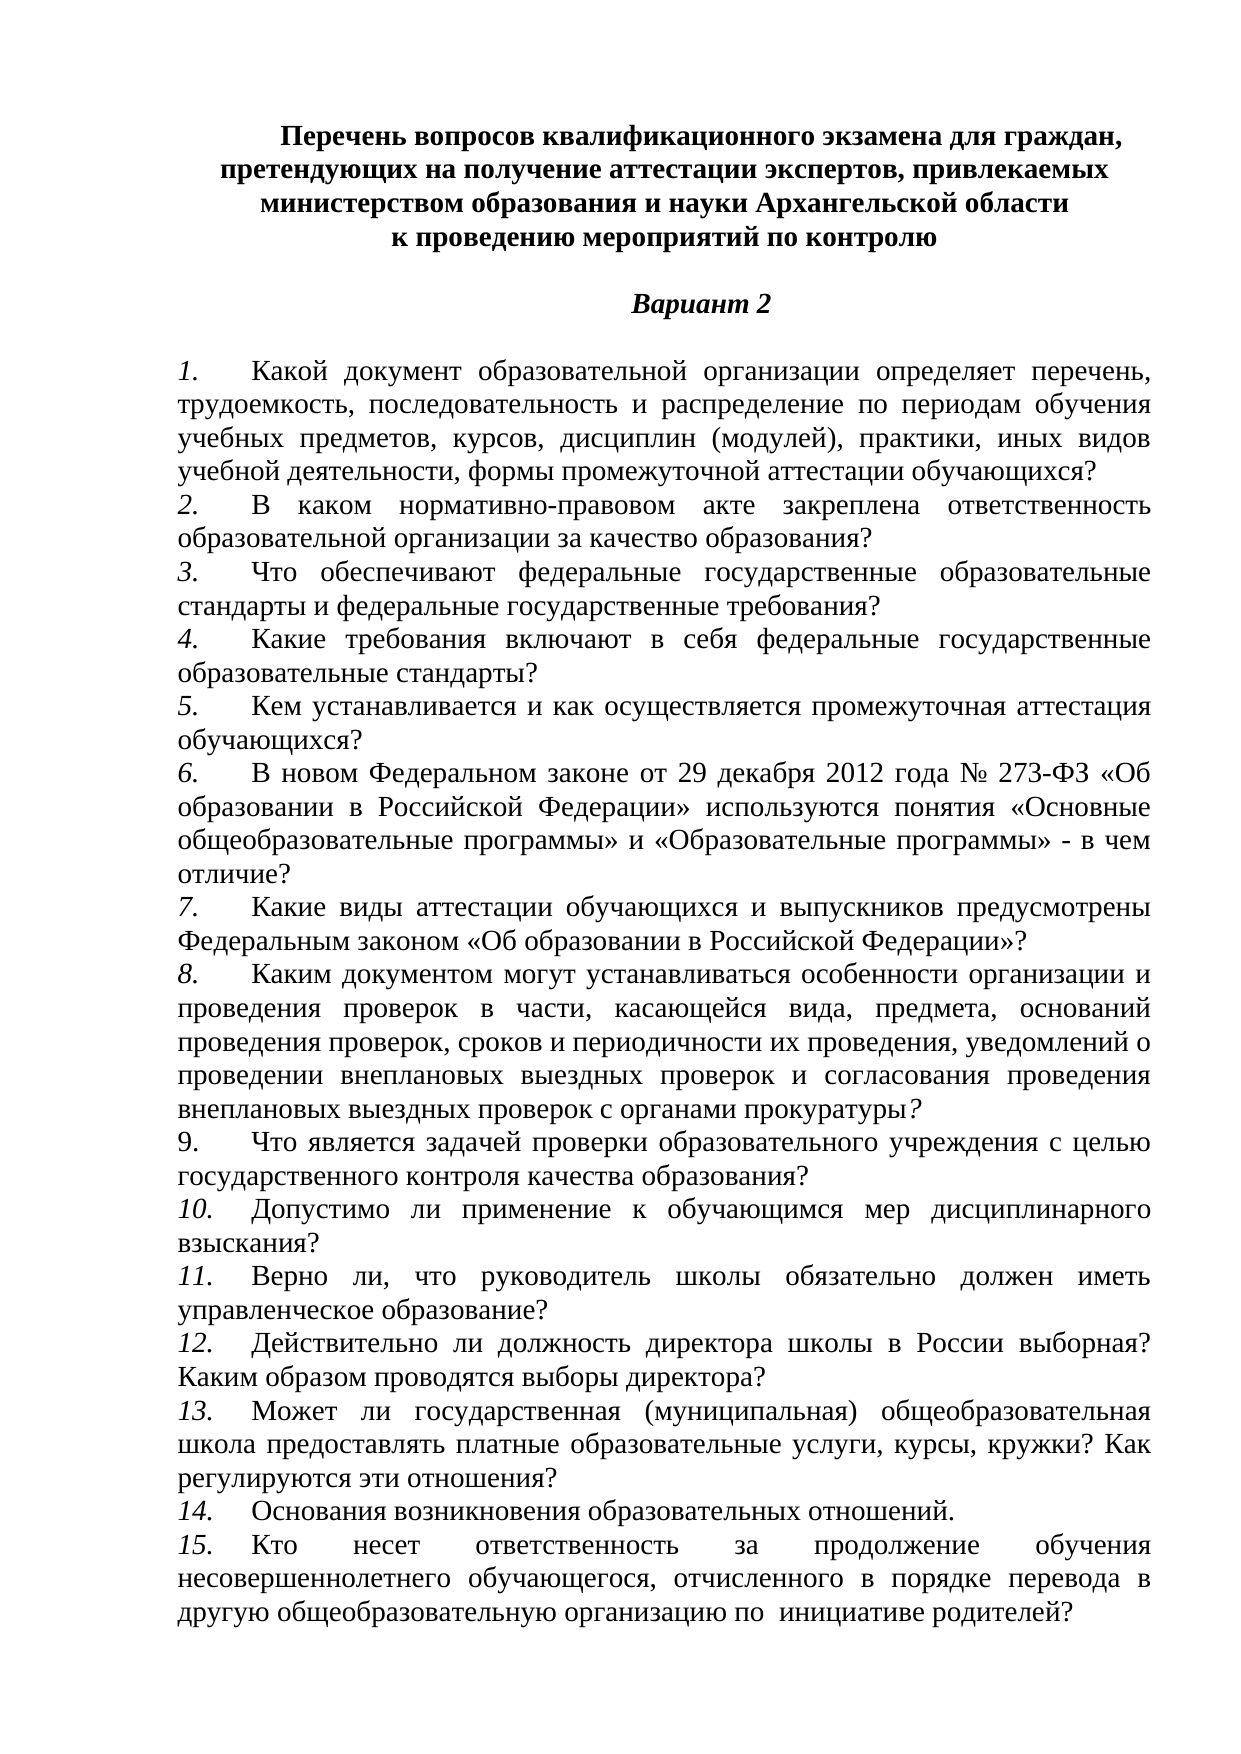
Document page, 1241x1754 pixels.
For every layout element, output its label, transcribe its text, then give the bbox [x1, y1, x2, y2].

list Кто несет ответственность за продолжение обучения несовершеннолетнего обучающегося, отчисленного в порядке перевода в другую общеобразовательную организацию по инициативе родителей? [177, 1527, 1152, 1627]
list Основания возникновения образовательных отношений. [177, 1493, 1152, 1527]
list Верно ли, что руководитель школы обязательно должен иметь управленческое образование? [177, 1258, 1152, 1326]
list Что является задачей проверки образовательного учреждения с целью государственного контроля качества образования? [177, 1124, 1152, 1191]
list Какой документ образовательной организации определяет перечень, трудоемкость, последовательность и распределение по периодам обучения учебных предметов, курсов, дисциплин (модулей), практики, иных видов учебной деятельности, формы промежуточной аттестации обучающихся? [177, 353, 1152, 487]
list В каком нормативно-правовом акте закреплена ответственность образовательной организации за качество образования? [177, 487, 1152, 554]
list Кем устанавливается и как осуществляется промежуточная аттестация обучающихся? [177, 688, 1152, 755]
list В новом Федеральном законе от 29 декабря 2012 года № 273-ФЗ «Об образовании в Российской Федерации» используются понятия «Основные общеобразовательные программы» и «Образовательные программы» - в чем отличие? [177, 755, 1152, 889]
list Может ли государственная (муниципальная) общеобразовательная школа предоставлять платные образовательные услуги, курсы, кружки? Как регулируются эти отношения? [177, 1393, 1152, 1493]
list Допустимо ли применение к обучающимся мер дисциплинарного взыскания? [177, 1191, 1152, 1258]
list Действительно ли должность директора школы в России выборная? Каким образом проводятся выборы директора? [177, 1326, 1152, 1393]
text Вариант 2 [177, 286, 1152, 319]
list Какие требования включают в себя федеральные государственные образовательные стандарты? [177, 621, 1152, 688]
text Перечень вопросов квалификационного экзамена для граждан, претендующих на получение аттестации экспертов, привлекаемых министерством образования и науки Архангельской области к проведению мероприятий по контролю [177, 118, 1152, 252]
list Что обеспечивают федеральные государственные образовательные стандарты и федеральные государственные требования? [177, 554, 1152, 621]
list Каким документом могут устанавливаться особенности организации и проведения проверок в части, касающейся вида, предмета, оснований проведения проверок, сроков и периодичности их проведения, уведомлений о проведении внеплановых выездных проверок и согласования проведения внеплановых выездных проверок с органами прокуратуры? [177, 957, 1152, 1124]
list Какие виды аттестации обучающихся и выпускников предусмотрены Федеральным законом «Об образовании в Российской Федерации»? [177, 889, 1152, 957]
